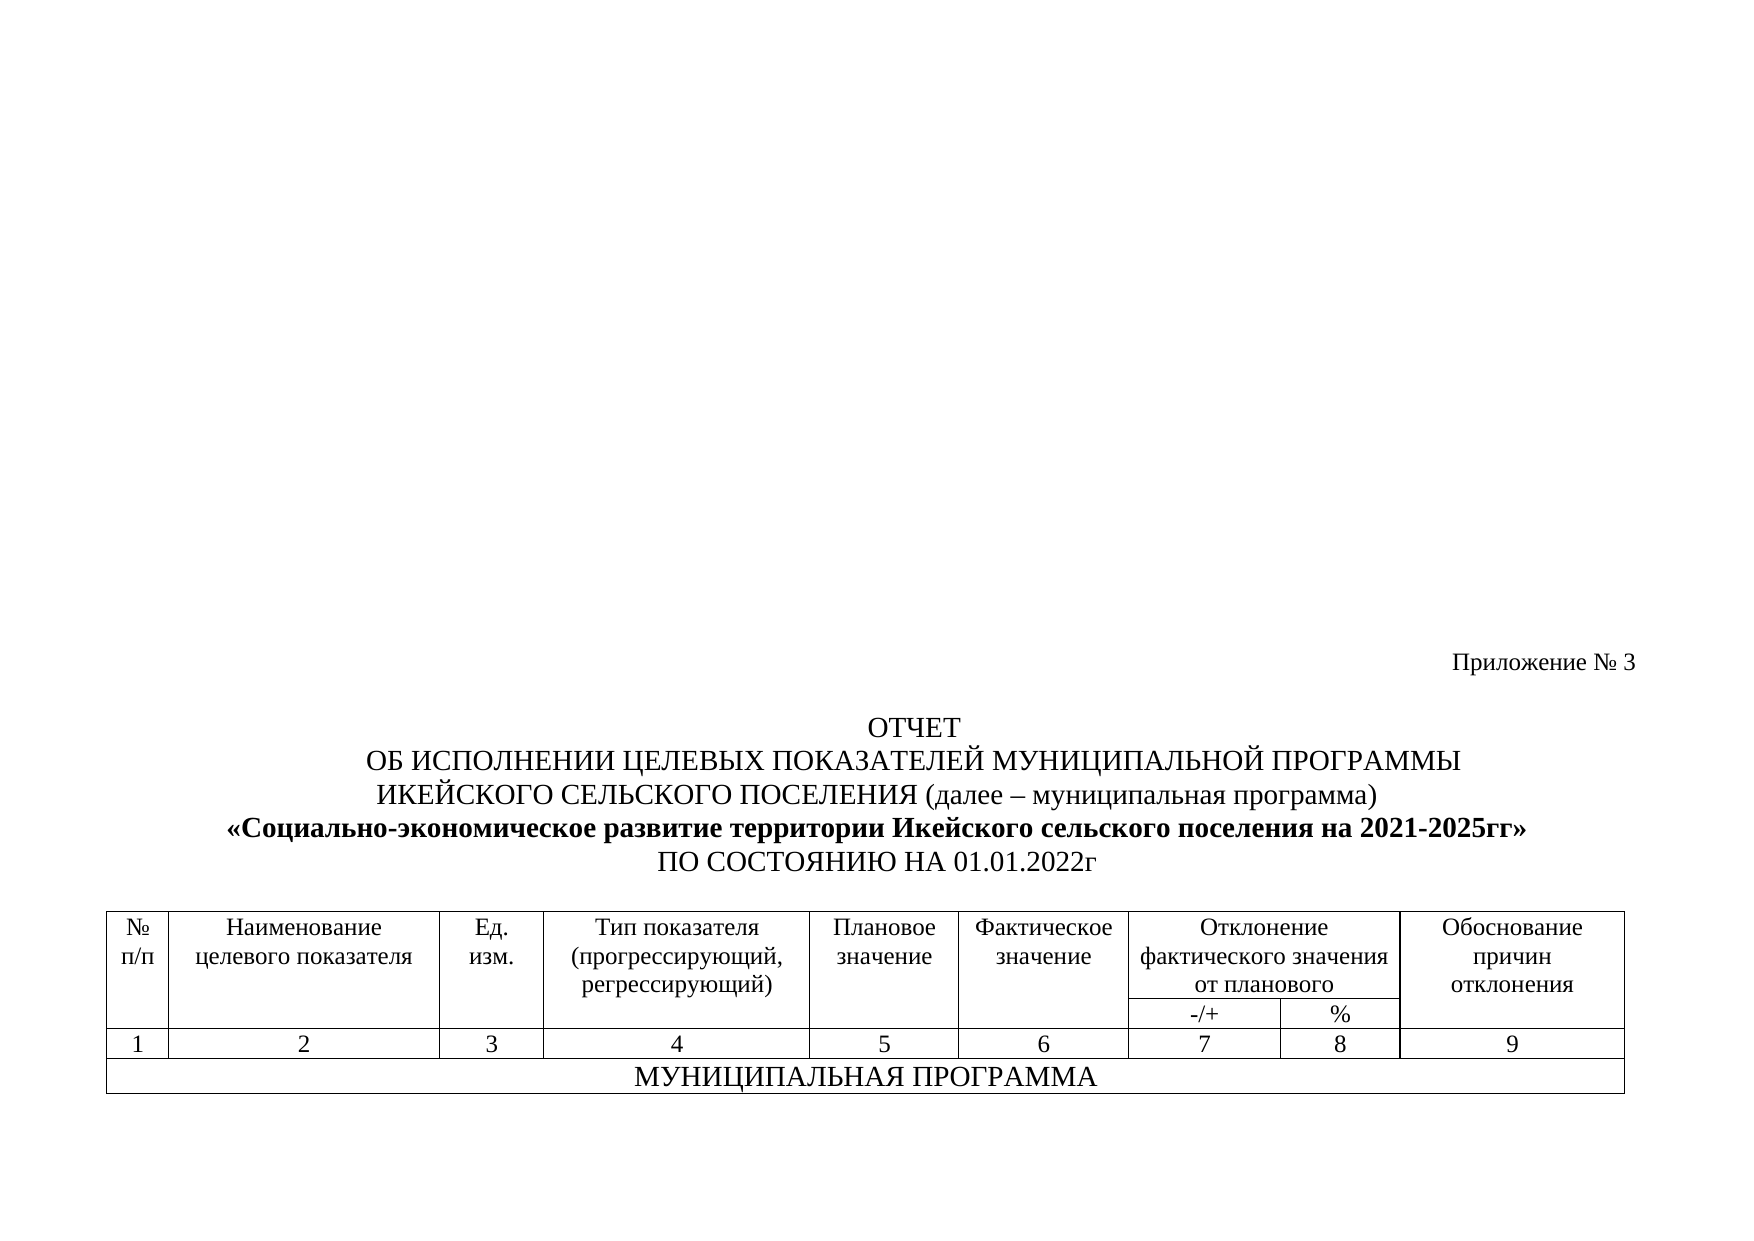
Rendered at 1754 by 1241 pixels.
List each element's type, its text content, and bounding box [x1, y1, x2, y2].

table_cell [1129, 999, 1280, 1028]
text «Социально-экономическое развитие территории Икейского сельского поселения на 2021-2025гг» [118, 810, 1636, 844]
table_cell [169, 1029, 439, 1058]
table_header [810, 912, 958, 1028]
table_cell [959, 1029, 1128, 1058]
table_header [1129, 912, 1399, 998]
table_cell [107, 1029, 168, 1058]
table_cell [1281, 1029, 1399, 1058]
text ИКЕЙСКОГО СЕЛЬСКОГО ПОСЕЛЕНИЯ (далее – муниципальная программа) [118, 777, 1636, 810]
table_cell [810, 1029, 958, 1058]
text ПО СОСТОЯНИЮ НА 01.01.2022г [118, 844, 1636, 877]
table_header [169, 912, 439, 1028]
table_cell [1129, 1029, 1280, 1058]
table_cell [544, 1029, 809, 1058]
text ОБ ИСПОЛНЕНИИ ЦЕЛЕВЫХ ПОКАЗАТЕЛЕЙ МУНИЦИПАЛЬНОЙ ПРОГРАММЫ [118, 743, 1636, 777]
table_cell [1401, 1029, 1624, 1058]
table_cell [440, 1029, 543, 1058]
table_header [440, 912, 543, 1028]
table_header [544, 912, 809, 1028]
text Приложение № 3 [118, 647, 1636, 676]
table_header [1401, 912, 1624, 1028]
text ОТЧЕТ [118, 710, 1636, 743]
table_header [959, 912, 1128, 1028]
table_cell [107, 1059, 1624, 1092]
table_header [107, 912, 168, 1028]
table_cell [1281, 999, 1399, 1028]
